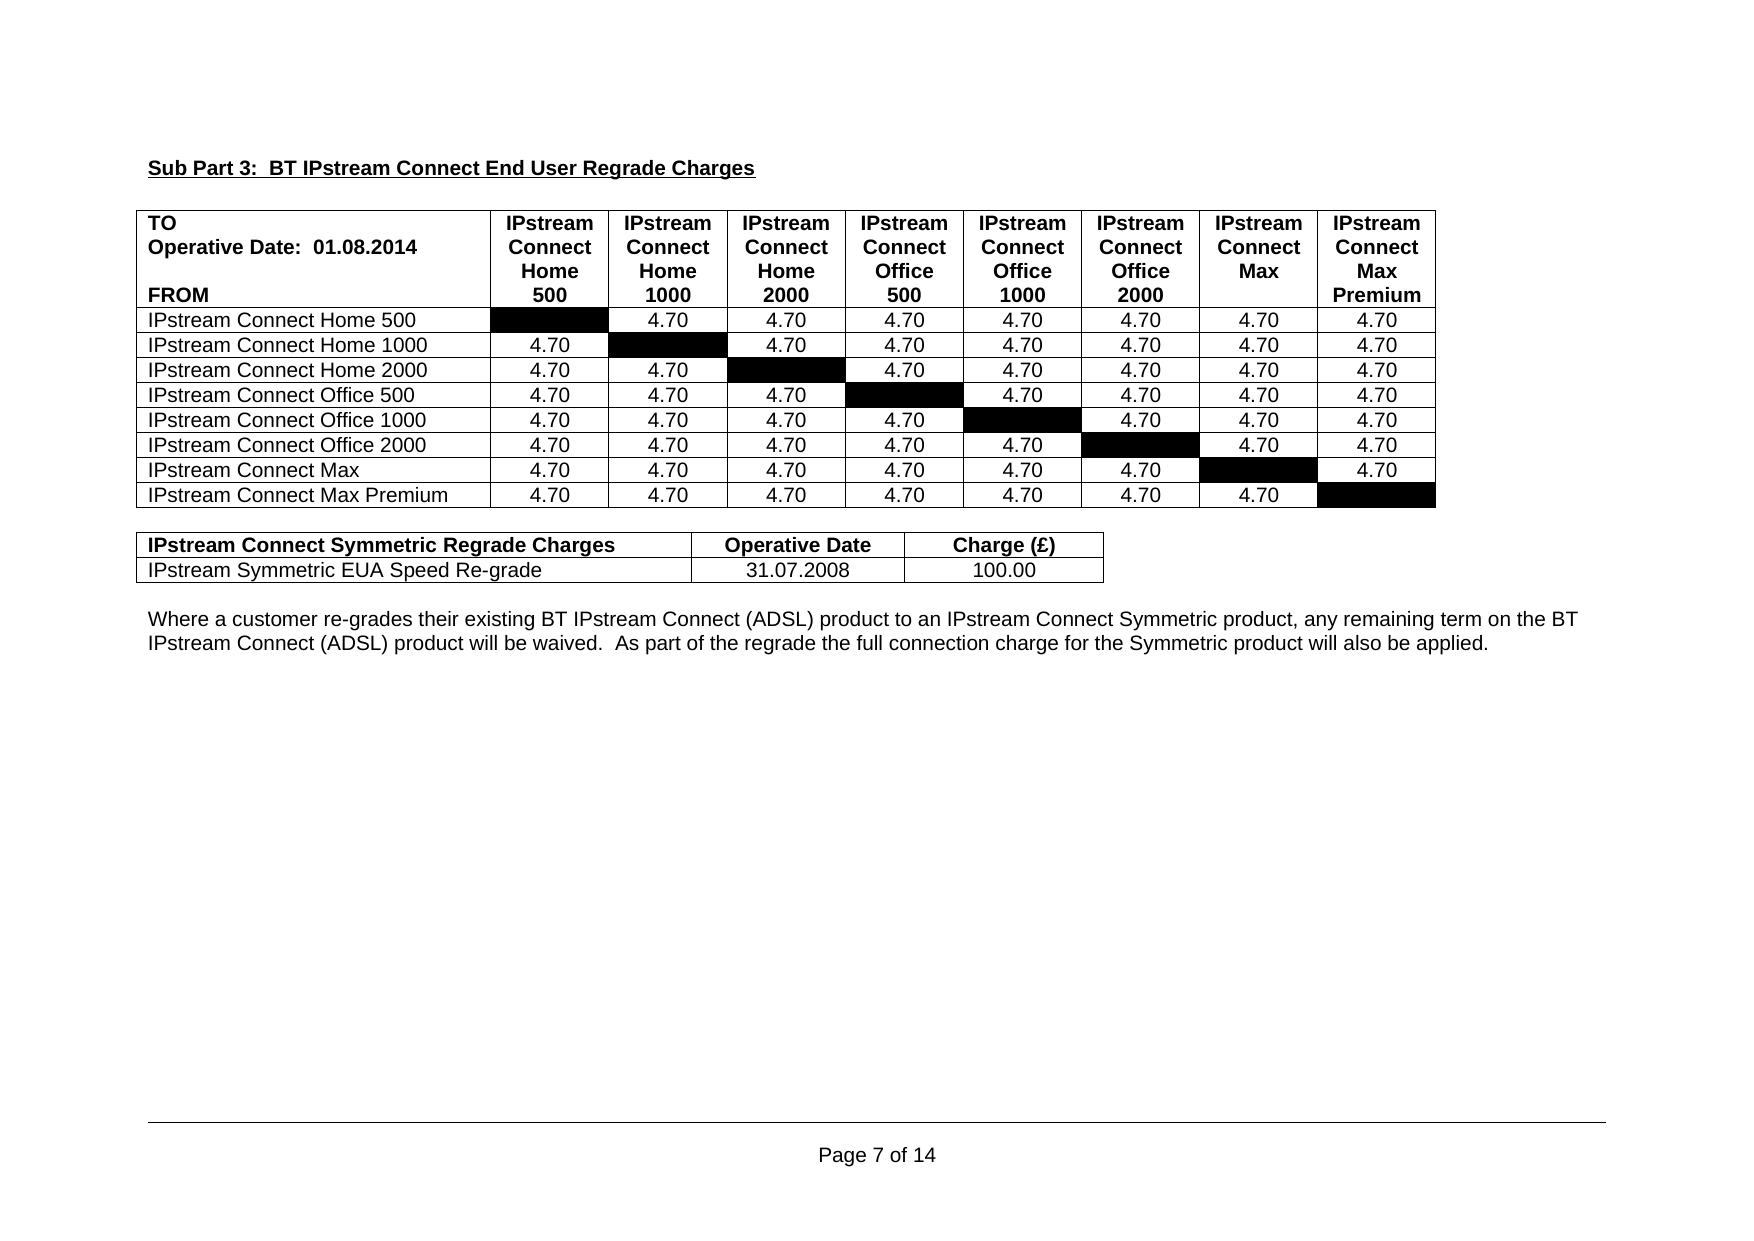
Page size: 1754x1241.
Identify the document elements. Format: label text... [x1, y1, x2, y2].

table_cell [491, 308, 608, 332]
table_cell [846, 383, 963, 407]
table_cell 4.70 [1200, 408, 1317, 432]
table_cell 4.70 [609, 383, 727, 407]
table_cell 4.70 [728, 308, 845, 332]
table_cell IPstream Connect Office 2000 [137, 433, 490, 457]
table_cell 4.70 [1200, 358, 1317, 382]
table_header Charge (£) [905, 533, 1103, 557]
table_cell 4.70 [846, 458, 963, 482]
table_cell 4.70 [609, 408, 727, 432]
table_cell IPstream Connect Max Premium [137, 483, 490, 507]
table_cell [728, 358, 845, 382]
table_cell 4.70 [1318, 408, 1435, 432]
table_cell 4.70 [1082, 308, 1199, 332]
table_cell IPstream Connect Max [137, 458, 490, 482]
table_cell 4.70 [728, 333, 845, 357]
table_cell IPstream Connect Home 2000 [137, 358, 490, 382]
table_cell 4.70 [964, 308, 1081, 332]
table_cell 4.70 [1318, 383, 1435, 407]
table_cell 4.70 [1082, 408, 1199, 432]
table_cell 4.70 [491, 433, 608, 457]
table_cell 4.70 [846, 333, 963, 357]
table_cell 4.70 [491, 333, 608, 357]
table_cell 4.70 [1082, 383, 1199, 407]
table_cell 4.70 [728, 433, 845, 457]
table_header Operative Date [692, 533, 904, 557]
table_cell 4.70 [728, 483, 845, 507]
table_cell 4.70 [1318, 458, 1435, 482]
table_cell [1318, 483, 1435, 507]
table_header TO Operative Date: 01.08.2014 FROM [137, 211, 490, 307]
table_cell 4.70 [609, 458, 727, 482]
table_cell 4.70 [491, 458, 608, 482]
table_header IPstream Connect Office 1000 [964, 211, 1081, 307]
table_cell 4.70 [1200, 308, 1317, 332]
table_cell 4.70 [1200, 333, 1317, 357]
table_header IPstream Connect Office 500 [846, 211, 963, 307]
table_header IPstream Connect Home 500 [491, 211, 608, 307]
table_cell 4.70 [964, 458, 1081, 482]
table_cell 4.70 [491, 358, 608, 382]
table_cell 4.70 [846, 408, 963, 432]
table_header IPstream Connect Home 1000 [609, 211, 727, 307]
table_cell 4.70 [1318, 358, 1435, 382]
table_cell IPstream Connect Office 500 [137, 383, 490, 407]
table_cell 4.70 [846, 483, 963, 507]
table_cell IPstream Connect Office 1000 [137, 408, 490, 432]
table_cell [609, 333, 727, 357]
table_header IPstream Connect Office 2000 [1082, 211, 1199, 307]
table_cell 31.07.2008 [692, 558, 904, 582]
table_cell IPstream Symmetric EUA Speed Re-grade [137, 558, 691, 582]
table_cell 4.70 [1200, 483, 1317, 507]
table_header IPstream Connect Symmetric Regrade Charges [137, 533, 691, 557]
table_cell 4.70 [609, 433, 727, 457]
table_cell 4.70 [1200, 433, 1317, 457]
table_cell IPstream Connect Home 500 [137, 308, 490, 332]
text Where a customer re-grades their existing BT IPstream Connect (ADSL) product to an IPstream Connect Symmetric product, any remaining term on the BT IPstream Connect (ADSL) product will be waived. As part of the regrade the full connection charge for the Symmetric product will also be applied. [148, 607, 1606, 655]
table_cell [1082, 433, 1199, 457]
table_cell 4.70 [1318, 433, 1435, 457]
table_cell 4.70 [491, 483, 608, 507]
table_cell 4.70 [964, 358, 1081, 382]
table_cell 4.70 [609, 483, 727, 507]
table_cell 4.70 [609, 308, 727, 332]
table_header IPstream Connect Max Premium [1318, 211, 1435, 307]
table_cell 4.70 [1082, 458, 1199, 482]
table_cell 4.70 [846, 308, 963, 332]
table_cell 4.70 [964, 433, 1081, 457]
table_cell 4.70 [728, 458, 845, 482]
table_cell 4.70 [728, 383, 845, 407]
table_cell [964, 408, 1081, 432]
table_cell 4.70 [1082, 333, 1199, 357]
subtitle Sub Part 3: BT IPstream Connect End User Regrade Charges [148, 156, 1606, 180]
table_cell 4.70 [1318, 333, 1435, 357]
table_cell 4.70 [491, 408, 608, 432]
table_cell 4.70 [1318, 308, 1435, 332]
table_cell IPstream Connect Home 1000 [137, 333, 490, 357]
table_cell 4.70 [1082, 358, 1199, 382]
table_cell 4.70 [964, 483, 1081, 507]
table_cell 4.70 [964, 383, 1081, 407]
table_header IPstream Connect Max [1200, 211, 1317, 307]
table_cell 4.70 [1082, 483, 1199, 507]
table_cell 4.70 [1200, 383, 1317, 407]
table_cell 4.70 [609, 358, 727, 382]
table_cell 4.70 [846, 358, 963, 382]
table_cell 4.70 [491, 383, 608, 407]
table_cell 4.70 [964, 333, 1081, 357]
table_cell [1200, 458, 1317, 482]
table_cell 100.00 [905, 558, 1103, 582]
table_header IPstream Connect Home 2000 [728, 211, 845, 307]
table_cell 4.70 [846, 433, 963, 457]
table_cell 4.70 [728, 408, 845, 432]
